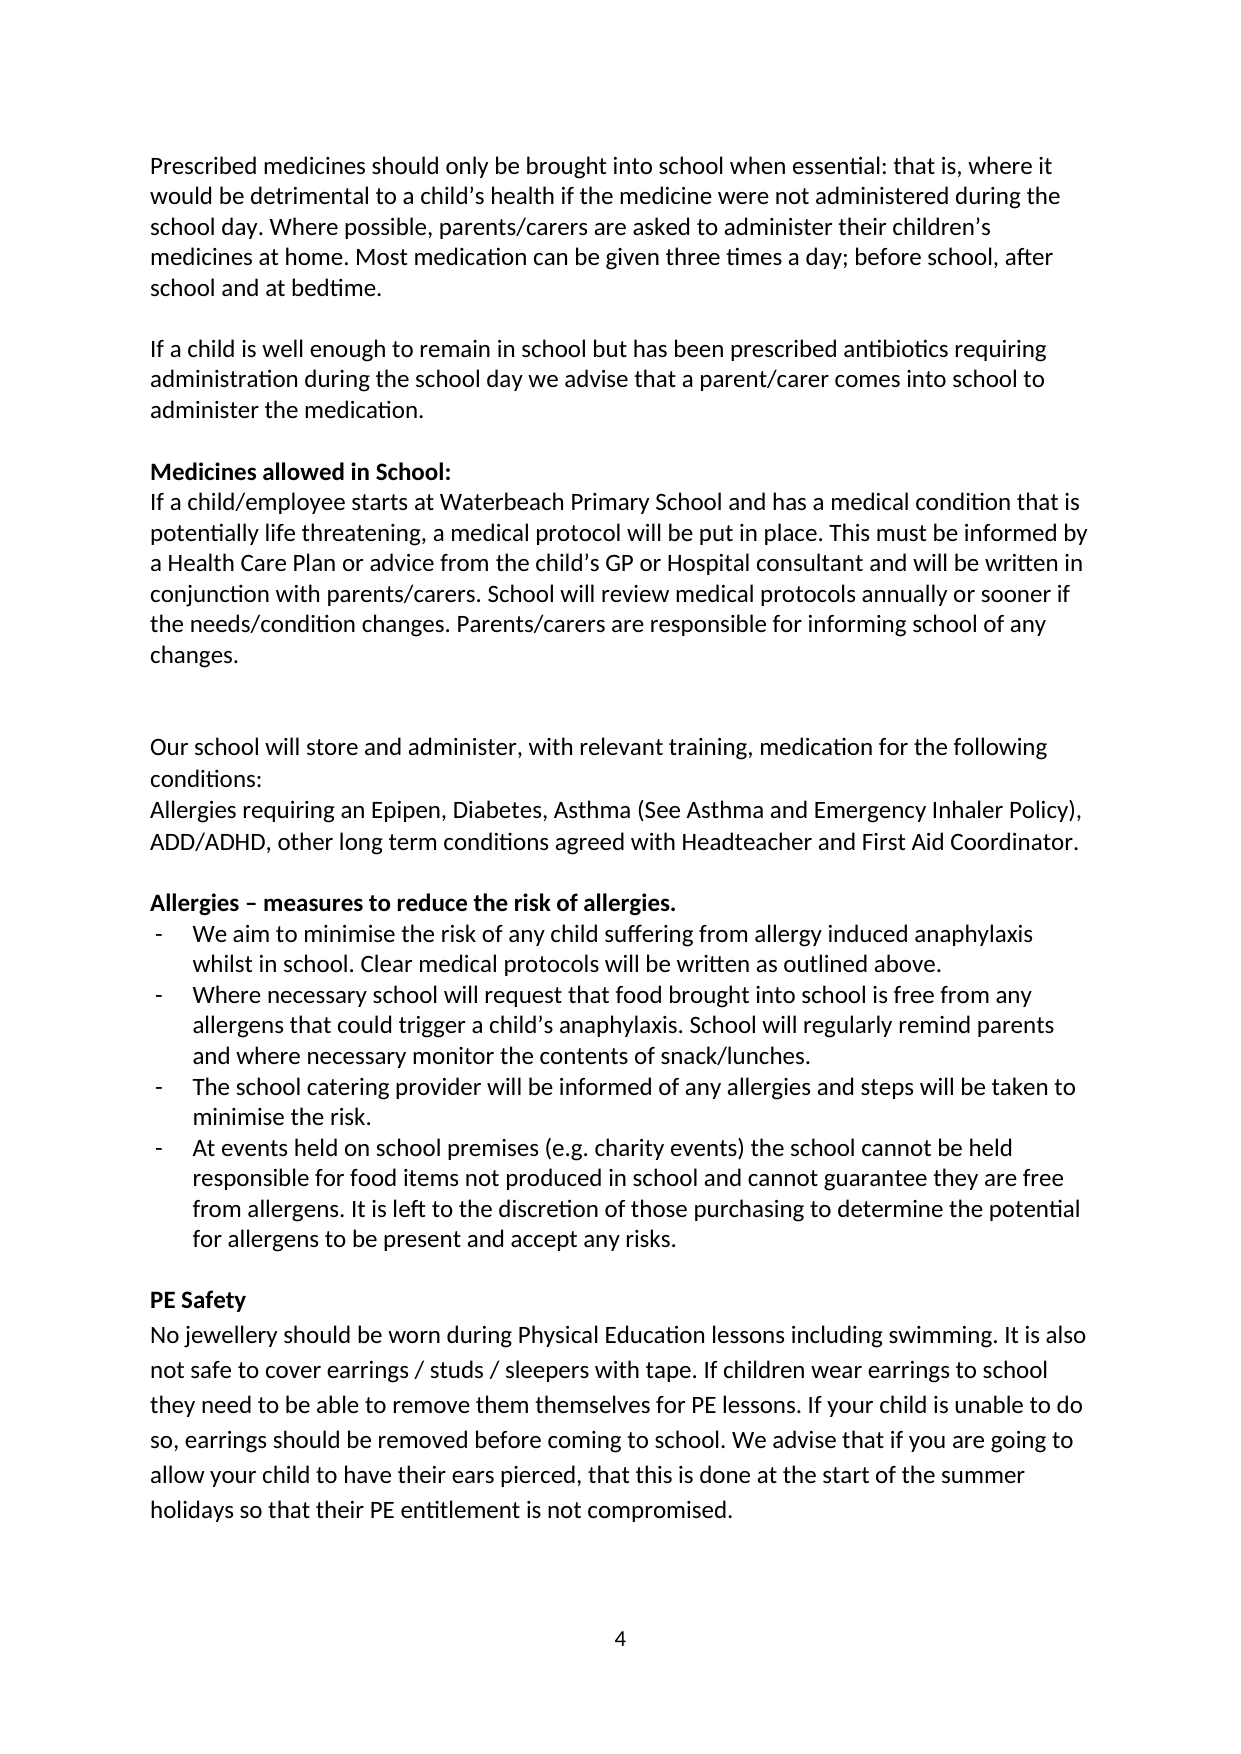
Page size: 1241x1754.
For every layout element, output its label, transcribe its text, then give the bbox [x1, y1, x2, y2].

list At events held on school premises (e.g. charity events) the school cannot be held responsible for food items not produced in school and cannot guarantee they are free from allergens. It is left to the discretion of those purchasing to determine the potential for allergens to be present and accept any risks. [155, 1132, 1090, 1254]
list The school catering provider will be informed of any allergies and steps will be taken to minimise the risk. [155, 1071, 1090, 1132]
text No jewellery should be worn during Physical Education lessons including swimming. It is also not safe to cover earrings / studs / sleepers with tape. If children wear earrings to school they need to be able to remove them themselves for PE lessons. If your child is unable to do so, earrings should be removed before coming to school. We advise that if you are going to allow your child to have their ears pierced, that this is done at the start of the summer holidays so that their PE entitlement is not compromised. [150, 1319, 1090, 1525]
text Allergies requiring an Epipen, Diabetes, Asthma (See Asthma and Emergency Inhaler Policy), ADD/ADHD, other long term conditions agreed with Headteacher and First Aid Coordinator. [150, 794, 1090, 856]
text PE Safety [150, 1284, 1090, 1315]
list Where necessary school will request that food brought into school is free from any allergens that could trigger a child’s anaphylaxis. School will regularly remind parents and where necessary monitor the contents of snack/lunches. [155, 979, 1090, 1071]
text Medicines allowed in School: [150, 456, 1090, 487]
text Our school will store and administer, with relevant training, medication for the following conditions: [150, 732, 1090, 793]
text If a child/employee starts at Waterbeach Primary School and has a medical condition that is potentially life threatening, a medical protocol will be put in place. This must be informed by a Health Care Plan or advice from the child’s GP or Hospital consultant and will be written in conjunction with parents/carers. School will review medical protocols annually or sooner if the needs/condition changes. Parents/carers are responsible for informing school of any changes. [150, 487, 1090, 670]
text Prescribed medicines should only be brought into school when essential: that is, where it would be detrimental to a child’s health if the medicine were not administered during the school day. Where possible, parents/carers are asked to administer their children’s medicines at home. Most medication can be given three times a day; before school, after school and at bedtime. [150, 150, 1090, 303]
text Allergies – measures to reduce the risk of allergies. [150, 887, 1090, 918]
list We aim to minimise the risk of any child suffering from allergy induced anaphylaxis whilst in school. Clear medical protocols will be written as outlined above. [155, 918, 1090, 979]
text If a child is well enough to remain in school but has been prescribed antibiotics requiring administration during the school day we advise that a parent/carer comes into school to administer the medication. [150, 333, 1090, 425]
